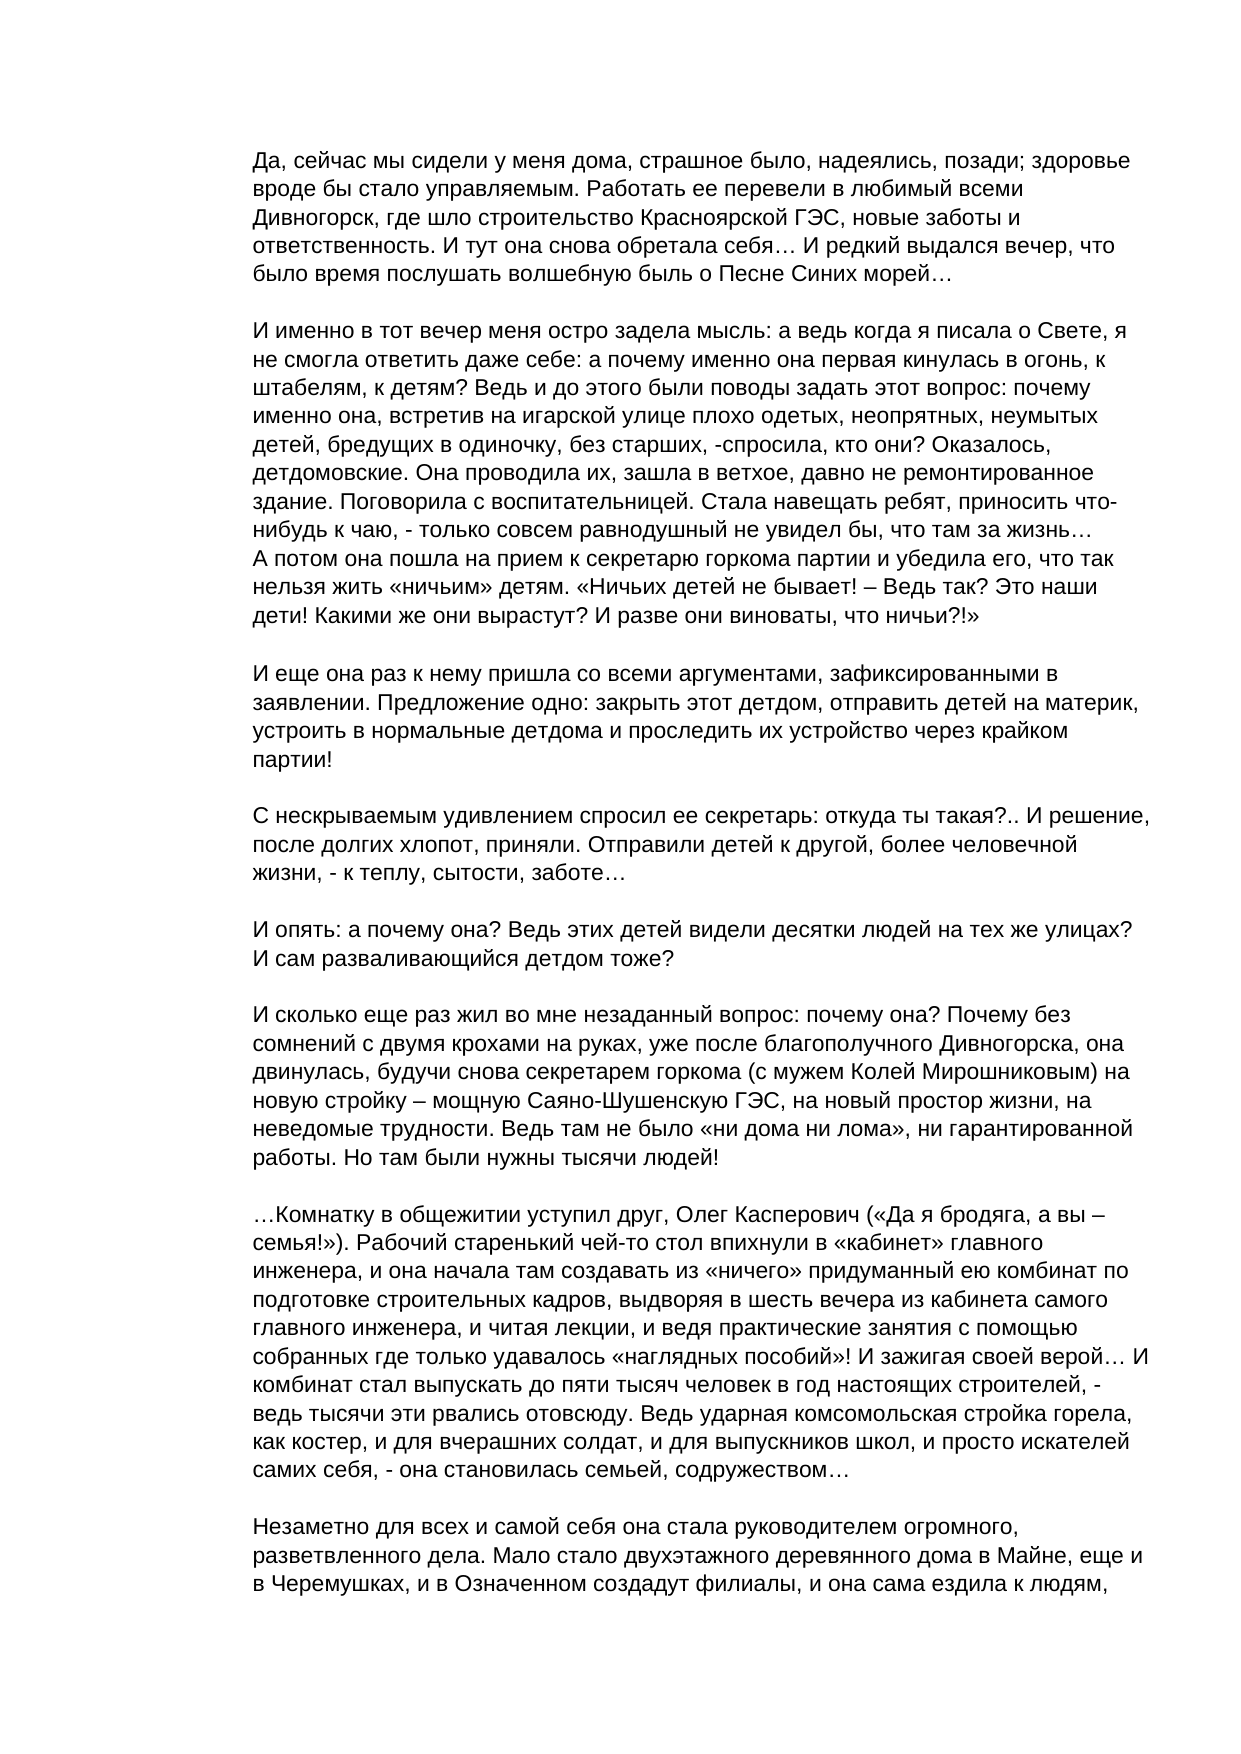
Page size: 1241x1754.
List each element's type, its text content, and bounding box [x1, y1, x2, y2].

list И именно в тот вечер меня остро задела мысль: а ведь когда я писала о Свете, я не смогла ответить даже себе: а почему именно она первая кинулась в огонь, к штабелям, к детям? Ведь и до этого были поводы задать этот вопрос: почему именно она, встретив на игарской улице плохо одетых, неопрятных, неумытых детей, бредущих в одиночку, без старших, -спросила, кто они? Оказалось, детдомовские. Она проводила их, зашла в ветхое, давно не ремонтированное здание. Поговорила с воспитательницей. Стала навещать ребят, приносить что-нибудь к чаю, - только совсем равнодушный не увидел бы, что там за жизнь… [252, 317, 1152, 543]
list И еще она раз к нему пришла со всеми аргументами, зафиксированными в заявлении. Предложение одно: закрыть этот детдом, отправить детей на материк, устроить в нормальные детдома и проследить их устройство через крайком партии! [252, 660, 1152, 772]
list И опять: а почему она? Ведь этих детей видели десятки людей на тех же улицах? И сам разваливающийся детдом тоже? [252, 916, 1152, 971]
list И сколько еще раз жил во мне незаданный вопрос: почему она? Почему без сомнений с двумя крохами на руках, уже после благополучного Дивногорска, она двинулась, будучи снова секретарем горкома (с мужем Колей Мирошниковым) на новую стройку – мощную Саяно-Шушенскую ГЭС, на новый простор жизни, на неведомые трудности. Ведь там не было «ни дома ни лома», ни гарантированной работы. Но там были нужны тысячи людей! [252, 1001, 1152, 1170]
list Да, сейчас мы сидели у меня дома, страшное было, надеялись, позади; здоровье вроде бы стало управляемым. Работать ее перевели в любимый всеми Дивногорск, где шло строительство Красноярской ГЭС, новые заботы и ответственность. И тут она снова обретала себя… И редкий выдался вечер, что было время послушать волшебную быль о Песне Синих морей… [252, 147, 1152, 287]
list …Комнатку в общежитии уступил друг, Олег Касперович («Да я бродяга, а вы – семья!»). Рабочий старенький чей-то стол впихнули в «кабинет» главного инженера, и она начала там создавать из «ничего» придуманный ею комбинат по подготовке строительных кадров, выдворяя в шесть вечера из кабинета самого главного инженера, и читая лекции, и ведя практические занятия с помощью собранных где только удавалось «наглядных пособий»! И зажигая своей верой… И комбинат стал выпускать до пяти тысяч человек в год настоящих строителей, - ведь тысячи эти рвались отовсюду. Ведь ударная комсомольская стройка горела, как костер, и для вчерашних солдат, и для выпускников школ, и просто искателей самих себя, - она становилась семьей, содружеством… [252, 1201, 1152, 1483]
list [252, 1513, 1152, 1597]
list С нескрываемым удивлением спросил ее секретарь: откуда ты такая?.. И решение, после долгих хлопот, приняли. Отправили детей к другой, более человечной жизни, - к теплу, сытости, заботе… [252, 802, 1152, 886]
list А потом она пошла на прием к секретарю горкома партии и убедила его, что так нельзя жить «ничьим» детям. «Ничьих детей не бывает! – Ведь так? Это наши дети! Какими же они вырастут? И разве они виноваты, что ничьи?!» [252, 545, 1152, 628]
